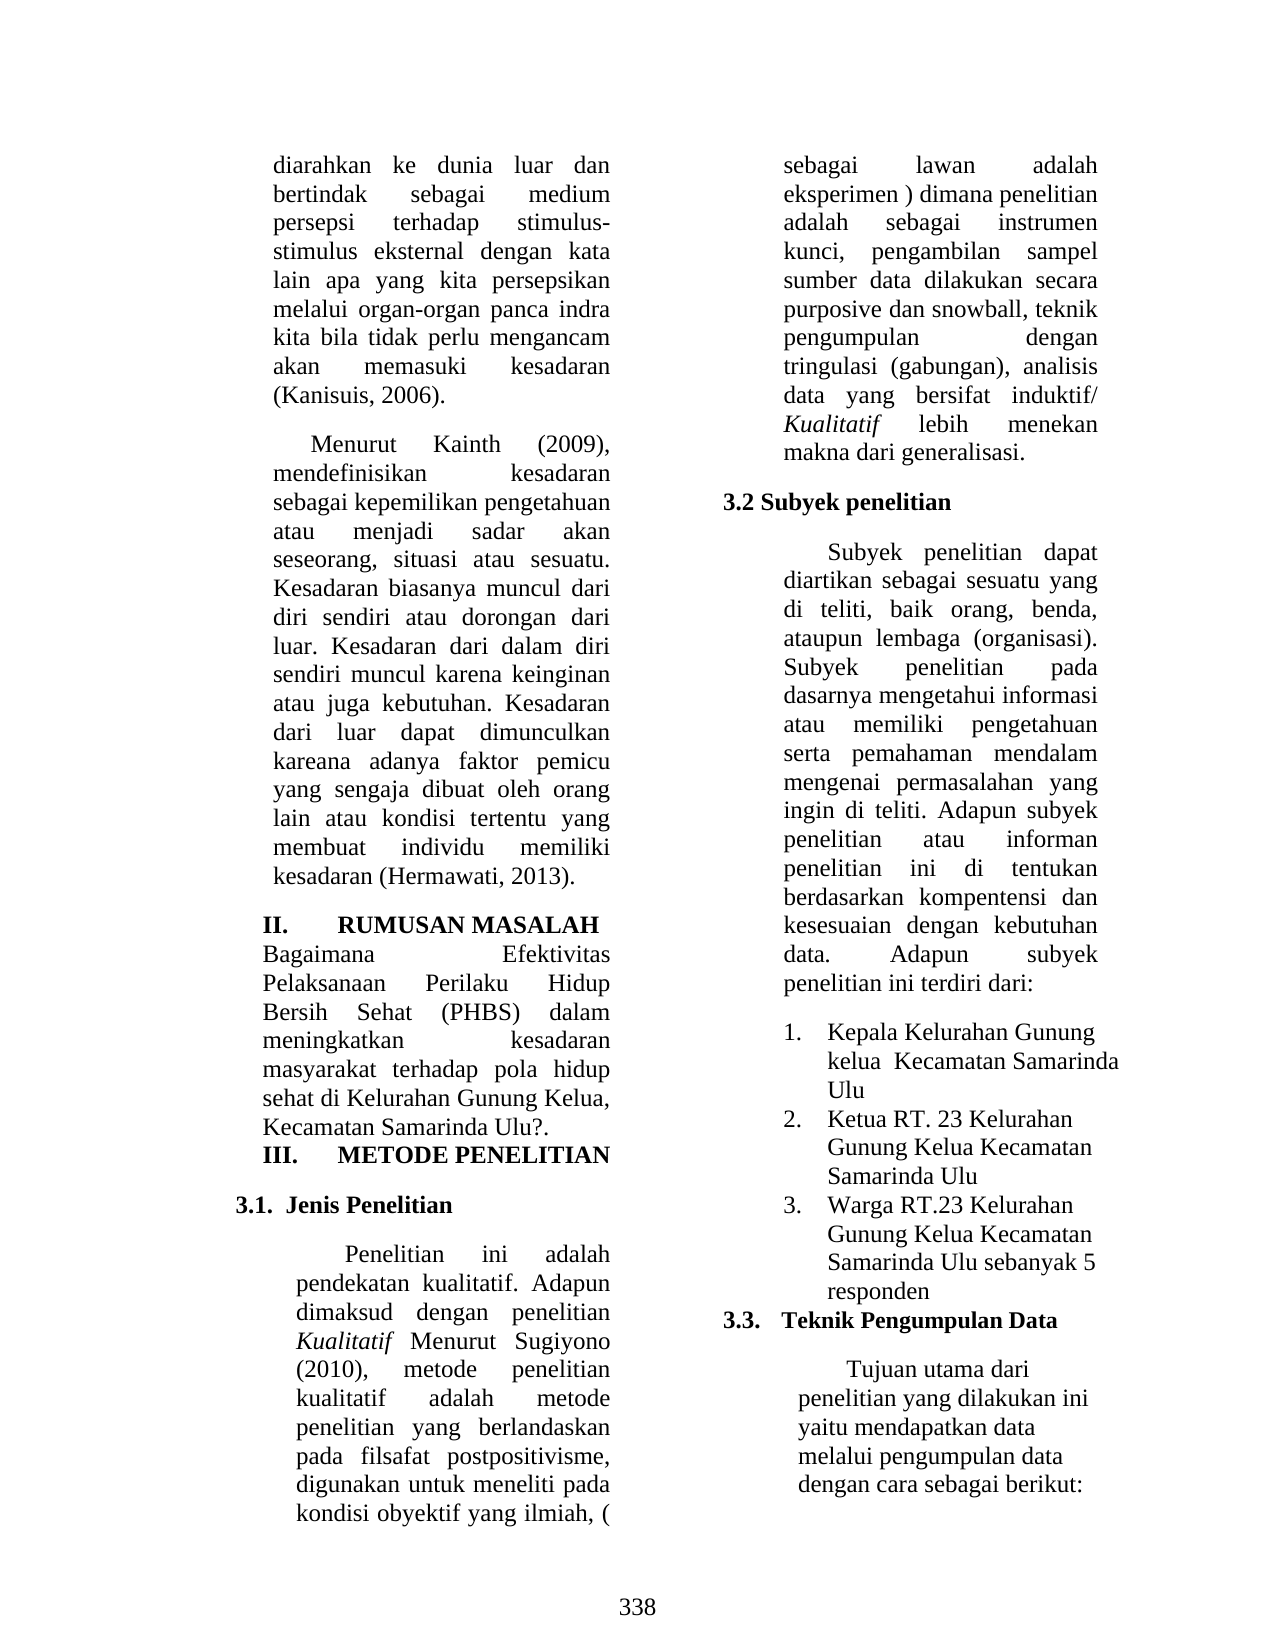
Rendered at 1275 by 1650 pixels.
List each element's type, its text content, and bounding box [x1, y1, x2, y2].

text 3.1. Jenis Penelitian [235, 1190, 637, 1219]
list Kepala Kelurahan Gunung kelua Kecamatan Samarinda Ulu [783, 1017, 1125, 1104]
text Subyek penelitian dapat diartikan sebagai sesuatu yang di teliti, baik orang, benda, ataupun lembaga (organisasi). Subyek penelitian pada dasarnya mengetahui informasi atau memiliki pengetahuan serta pemahaman mendalam mengenai permasalahan yang ingin di teliti. Adapun subyek penelitian atau informan penelitian ini di tentukan berdasarkan kompentensi dan kesesuaian dengan kebutuhan data. Adapun subyek penelitian ini terdiri dari: [783, 537, 1098, 997]
list Bagaimana Efektivitas Pelaksanaan Perilaku Hidup Bersih Sehat (PHBS) dalam meningkatkan kesadaran masyarakat terhadap pola hidup sehat di Kelurahan Gunung Kelua, Kecamatan Samarinda Ulu?. [262, 939, 610, 1140]
text Menurut Kainth (2009), mendefinisikan kesadaran sebagai kepemilikan pengetahuan atau menjadi sadar akan seseorang, situasi atau sesuatu. Kesadaran biasanya muncul dari diri sendiri atau dorongan dari luar. Kesadaran dari dalam diri sendiri muncul karena keinginan atau juga kebutuhan. Kesadaran dari luar dapat dimunculkan kareana adanya faktor pemicu yang sengaja dibuat oleh orang lain atau kondisi tertentu yang membuat individu memiliki kesadaran (Hermawati, 2013). [273, 429, 610, 889]
text Penelitian ini adalah pendekatan kualitatif. Adapun dimaksud dengan penelitian Kualitatif Menurut Sugiyono (2010), metode penelitian kualitatif adalah metode penelitian yang berlandaskan pada filsafat postpositivisme, digunakan untuk meneliti pada kondisi obyektif yang ilmiah, ( sebagai lawan adalah eksperimen ) dimana penelitian adalah sebagai instrumen kunci, pengambilan sampel sumber data dilakukan secara purposive dan snowball, teknik pengumpulan dengan tringulasi (gabungan), analisis data yang bersifat induktif/ Kualitatif lebih menekan makna dari generalisasi. [783, 150, 1098, 466]
list Warga RT.23 Kelurahan Gunung Kelua Kecamatan Samarinda Ulu sebanyak 5 responden [783, 1190, 1098, 1305]
list METODE PENELITIAN [262, 1140, 610, 1169]
text Penelitian ini adalah pendekatan kualitatif. Adapun dimaksud dengan penelitian Kualitatif Menurut Sugiyono (2010), metode penelitian kualitatif adalah metode penelitian yang berlandaskan pada filsafat postpositivisme, digunakan untuk meneliti pada kondisi obyektif yang ilmiah, ( sebagai lawan adalah eksperimen ) dimana penelitian adalah sebagai instrumen kunci, pengambilan sampel sumber data dilakukan secara purposive dan snowball, teknik pengumpulan dengan tringulasi (gabungan), analisis data yang bersifat induktif/ Kualitatif lebih menekan makna dari generalisasi. [296, 1239, 610, 1527]
list Ketua RT. 23 Kelurahan Gunung Kelua Kecamatan Samarinda Ulu [783, 1104, 1125, 1190]
text Tujuan utama dari penelitian yang dilakukan ini yaitu mendapatkan data melalui pengumpulan data dengan cara sebagai berikut: [798, 1354, 1098, 1498]
list RUMUSAN MASALAH [262, 910, 610, 939]
text 3.2 Subyek penelitian [723, 487, 1125, 516]
text 3.3. Teknik Pengumpulan Data [723, 1305, 1125, 1334]
